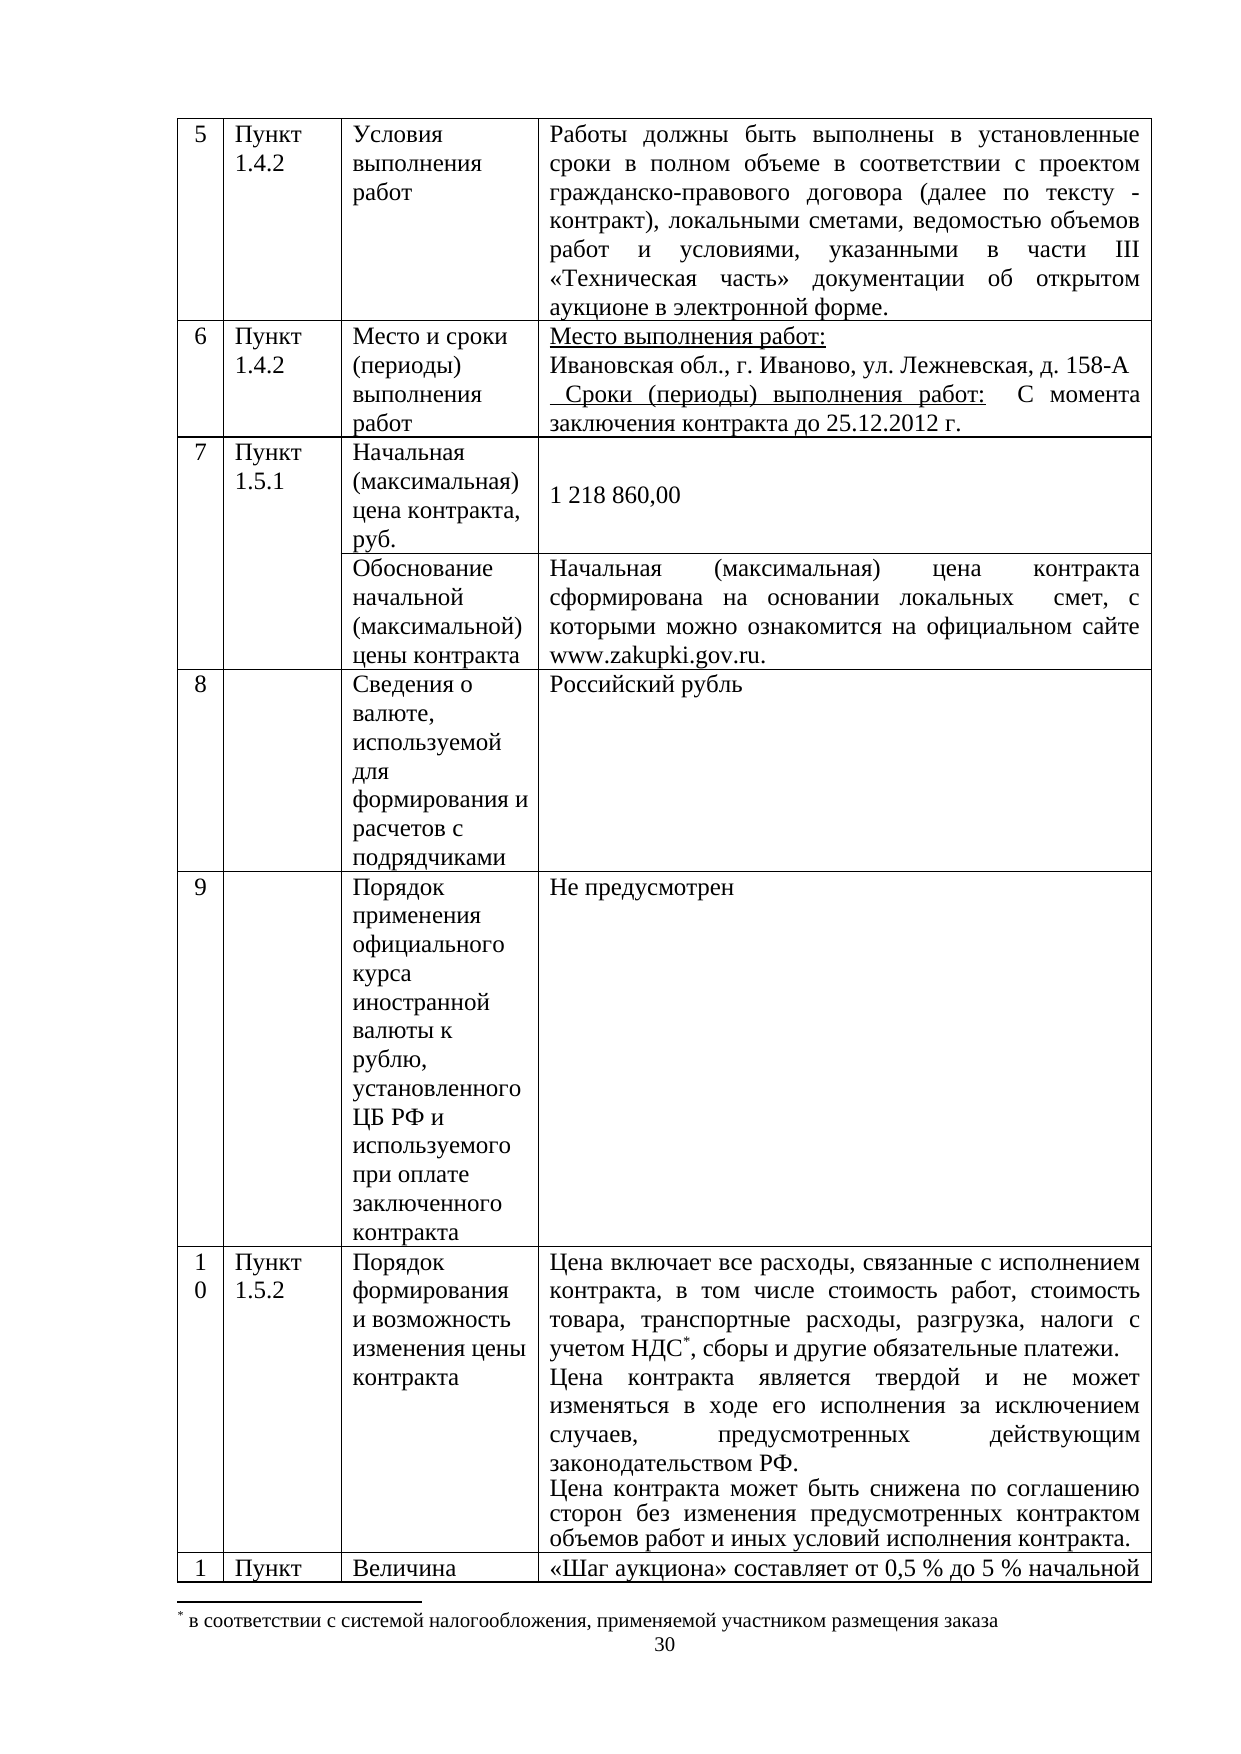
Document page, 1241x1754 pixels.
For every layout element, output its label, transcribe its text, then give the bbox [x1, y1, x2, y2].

table_cell Пункт 1.5.2 [224, 1247, 341, 1552]
table_cell 1 218 860,00 [539, 438, 1151, 552]
table_cell Место и сроки (периоды) выполнения работ [342, 321, 538, 436]
table_cell 8 [178, 670, 223, 871]
table_cell 10 [178, 1247, 223, 1552]
table_cell [224, 872, 341, 1246]
table_cell Начальная (максимальная) цена контракта сформирована на основании локальных смет, с которыми можно ознакомится на официальном сайте www.zakupki.gov.ru. [539, 554, 1151, 668]
table_cell 11 [178, 1553, 223, 1581]
table_cell [224, 670, 341, 871]
table_cell 9 [178, 872, 223, 1246]
table_cell российский рубль [539, 670, 1151, 871]
table_cell Не предусмотрен [539, 872, 1151, 1246]
table_cell Сведения о валюте, используемой для формирования и расчетов с подрядчиками [342, 670, 538, 871]
table_cell Пункт 1.4.2 [224, 321, 341, 436]
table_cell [342, 1553, 538, 1581]
table_cell Порядок формирования и возможность изменения цены контракта [342, 1247, 538, 1552]
table_cell Работы должны быть выполнены в установленные сроки в полном объеме в соответствии с проектом гражданско-правового договора (далее по тексту - контракт), локальными сметами, ведомостью объемов работ и условиями, указанными в части ІІІ «Техническая часть» документации об открытом аукционе в электронной форме. [539, 119, 1151, 320]
table_cell Пункт 1.5.1 [224, 438, 341, 668]
table_cell Место выполнения работ: Ивановская обл., г. Иваново, ул. Лежневская, д. 158-А Сроки (периоды) выполнения работ: С момента заключения контракта до 25.12.2012 г. [539, 321, 1151, 436]
table_cell 5 [178, 119, 223, 320]
table_cell Пункт 5.2.4 [224, 1553, 341, 1581]
table_cell Порядок применения официального курса иностранной валюты к рублю, установленного ЦБ РФ и используемого при оплате заключенного контракта [342, 872, 538, 1246]
table_cell 7 [178, 438, 223, 668]
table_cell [539, 1553, 1151, 1581]
table_cell Обоснование начальной (максимальной) цены контракта [342, 554, 538, 668]
table_cell Условия выполнения работ [342, 119, 538, 320]
table_cell Пункт 1.4.2 [224, 119, 341, 320]
table_cell Начальная (максимальная) цена контракта, руб. [342, 438, 538, 552]
table_cell Цена включает все расходы, связанные с исполнением контракта, в том числе стоимость работ, стоимость товара, транспортные расходы, разгрузка, налоги с учетом НДС*, сборы и другие обязательные платежи. Цена контракта является твердой и не может изменяться в ходе его исполнения за исключением случаев, предусмотренных действующим законодательством РФ. Цена контракта может быть снижена по соглашению сторон без изменения предусмотренных контрактом объемов работ и иных условий исполнения контракта. [539, 1247, 1151, 1552]
table_cell 6 [178, 321, 223, 436]
